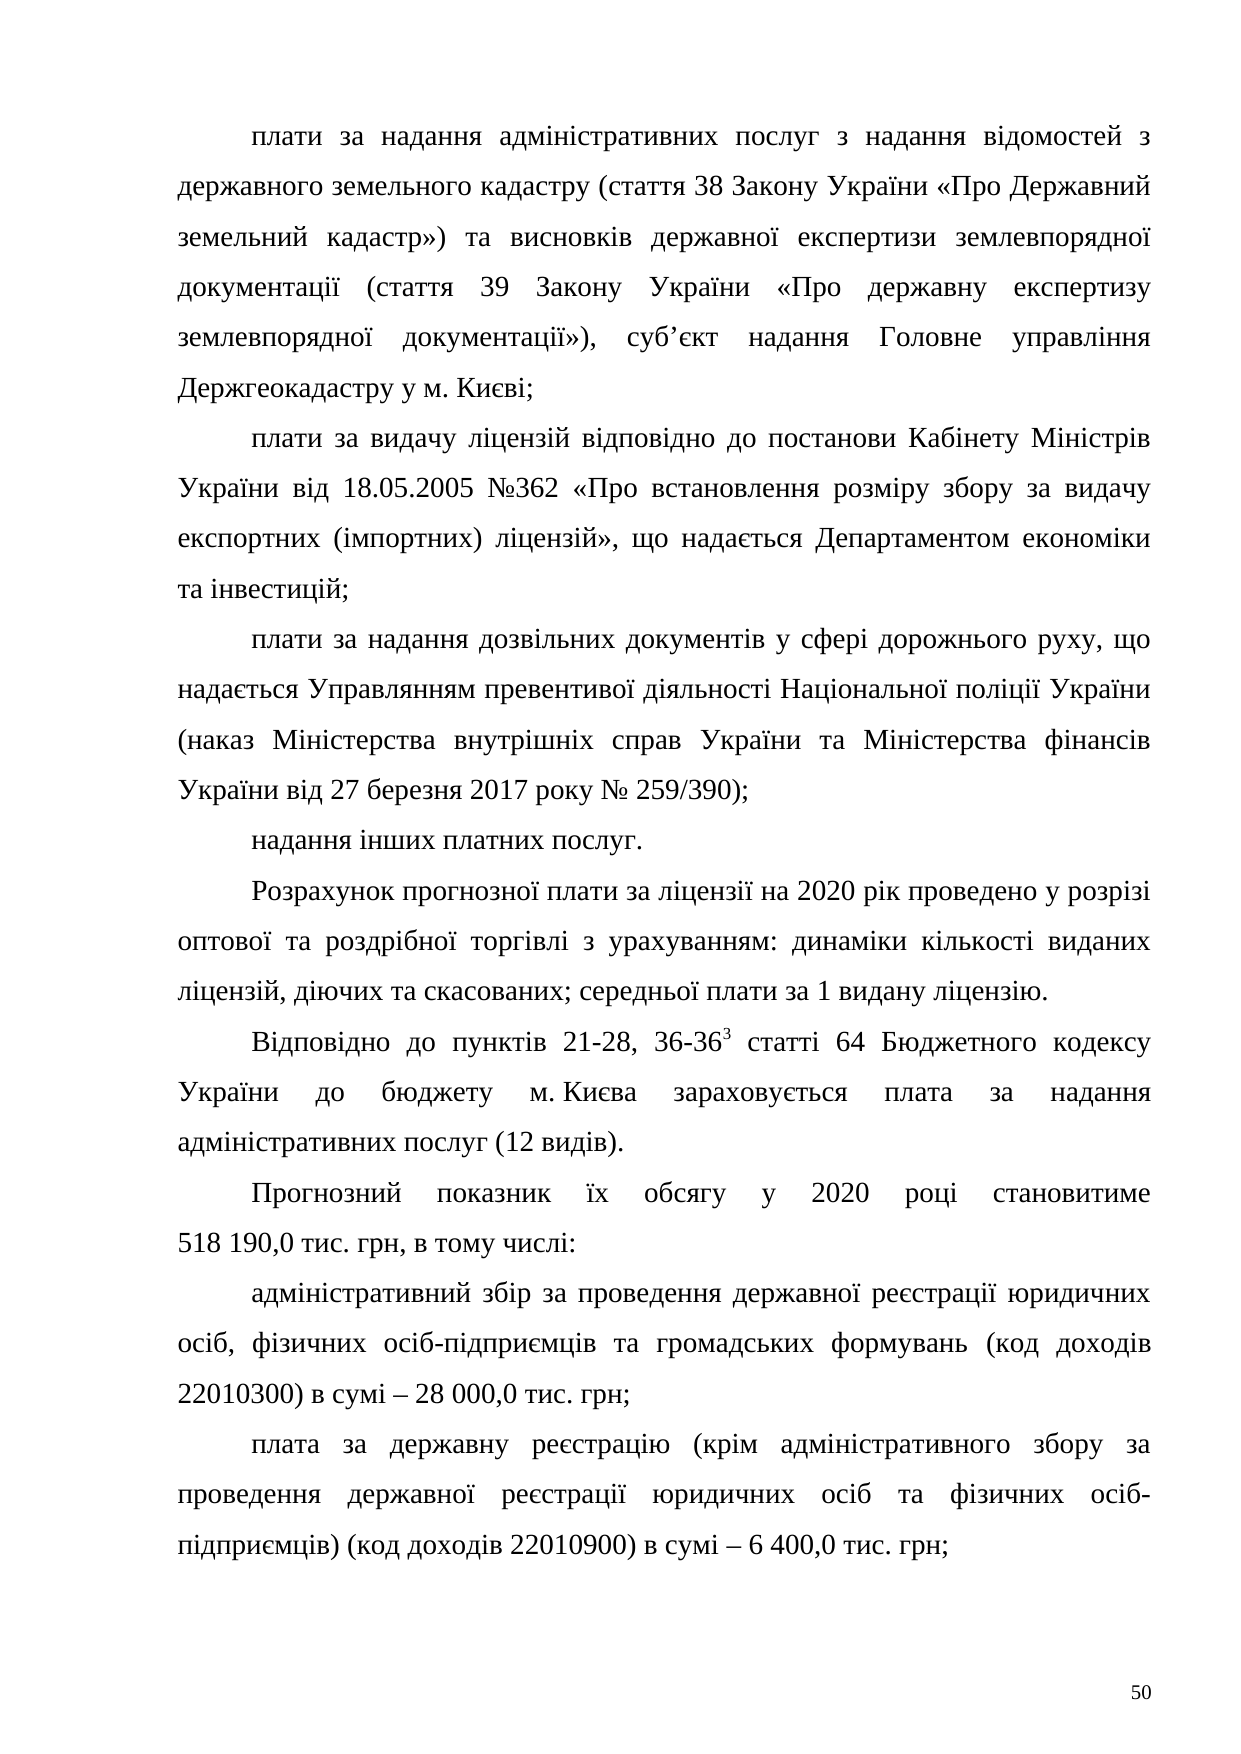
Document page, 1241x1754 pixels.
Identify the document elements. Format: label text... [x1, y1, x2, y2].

text Відповідно до пунктів 21-28, 36-363 статті 64 Бюджетного кодексу України до бюджету м. Києва зараховується плата за надання адміністративних послуг (12 видів). [177, 1024, 1152, 1158]
text Розрахунок прогнозної плати за ліцензії на 2020 рік проведено у розрізі оптової та роздрібної торгівлі з урахуванням: динаміки кількості виданих ліцензій, діючих та скасованих; середньої плати за 1 видану ліцензію. [177, 873, 1152, 1007]
text плати за видачу ліцензій відповідно до постанови Кабінету Міністрів України від 18.05.2005 №362 «Про встановлення розміру збору за видачу експортних (імпортних) ліцензій», що надається Департаментом економіки та інвестицій; [177, 420, 1152, 604]
text плати за надання адміністративних послуг з надання відомостей з державного земельного кадастру (стаття 38 Закону України «Про Державний земельний кадастр») та висновків державної експертизи землевпорядної документації (стаття 39 Закону України «Про державну експертизу землевпорядної документації»), суб’єкт надання Головне управління Держгеокадастру у м. Києві; [177, 118, 1152, 403]
text Прогнозний показник їх обсягу у 2020 році становитиме 518 190,0 тис. грн, в тому числі: [177, 1175, 1152, 1258]
text адміністративний збір за проведення державної реєстрації юридичних осіб, фізичних осіб-підприємців та громадських формувань (код доходів 22010300) в сумі – 28 000,0 тис. грн; [177, 1275, 1152, 1409]
text надання інших платних послуг. [177, 822, 1152, 856]
text плата за державну реєстрацію (крім адміністративного збору за проведення державної реєстрації юридичних осіб та фізичних осіб-підприємців) (код доходів 22010900) в сумі – 6 400,0 тис. грн; [177, 1426, 1152, 1560]
text плати за надання дозвільних документів у сфері дорожнього руху, що надається Управлянням превентивої діяльності Національної поліції України (наказ Міністерства внутрішніх справ України та Міністерства фінансів України від 27 березня 2017 року № 259/390); [177, 621, 1152, 806]
